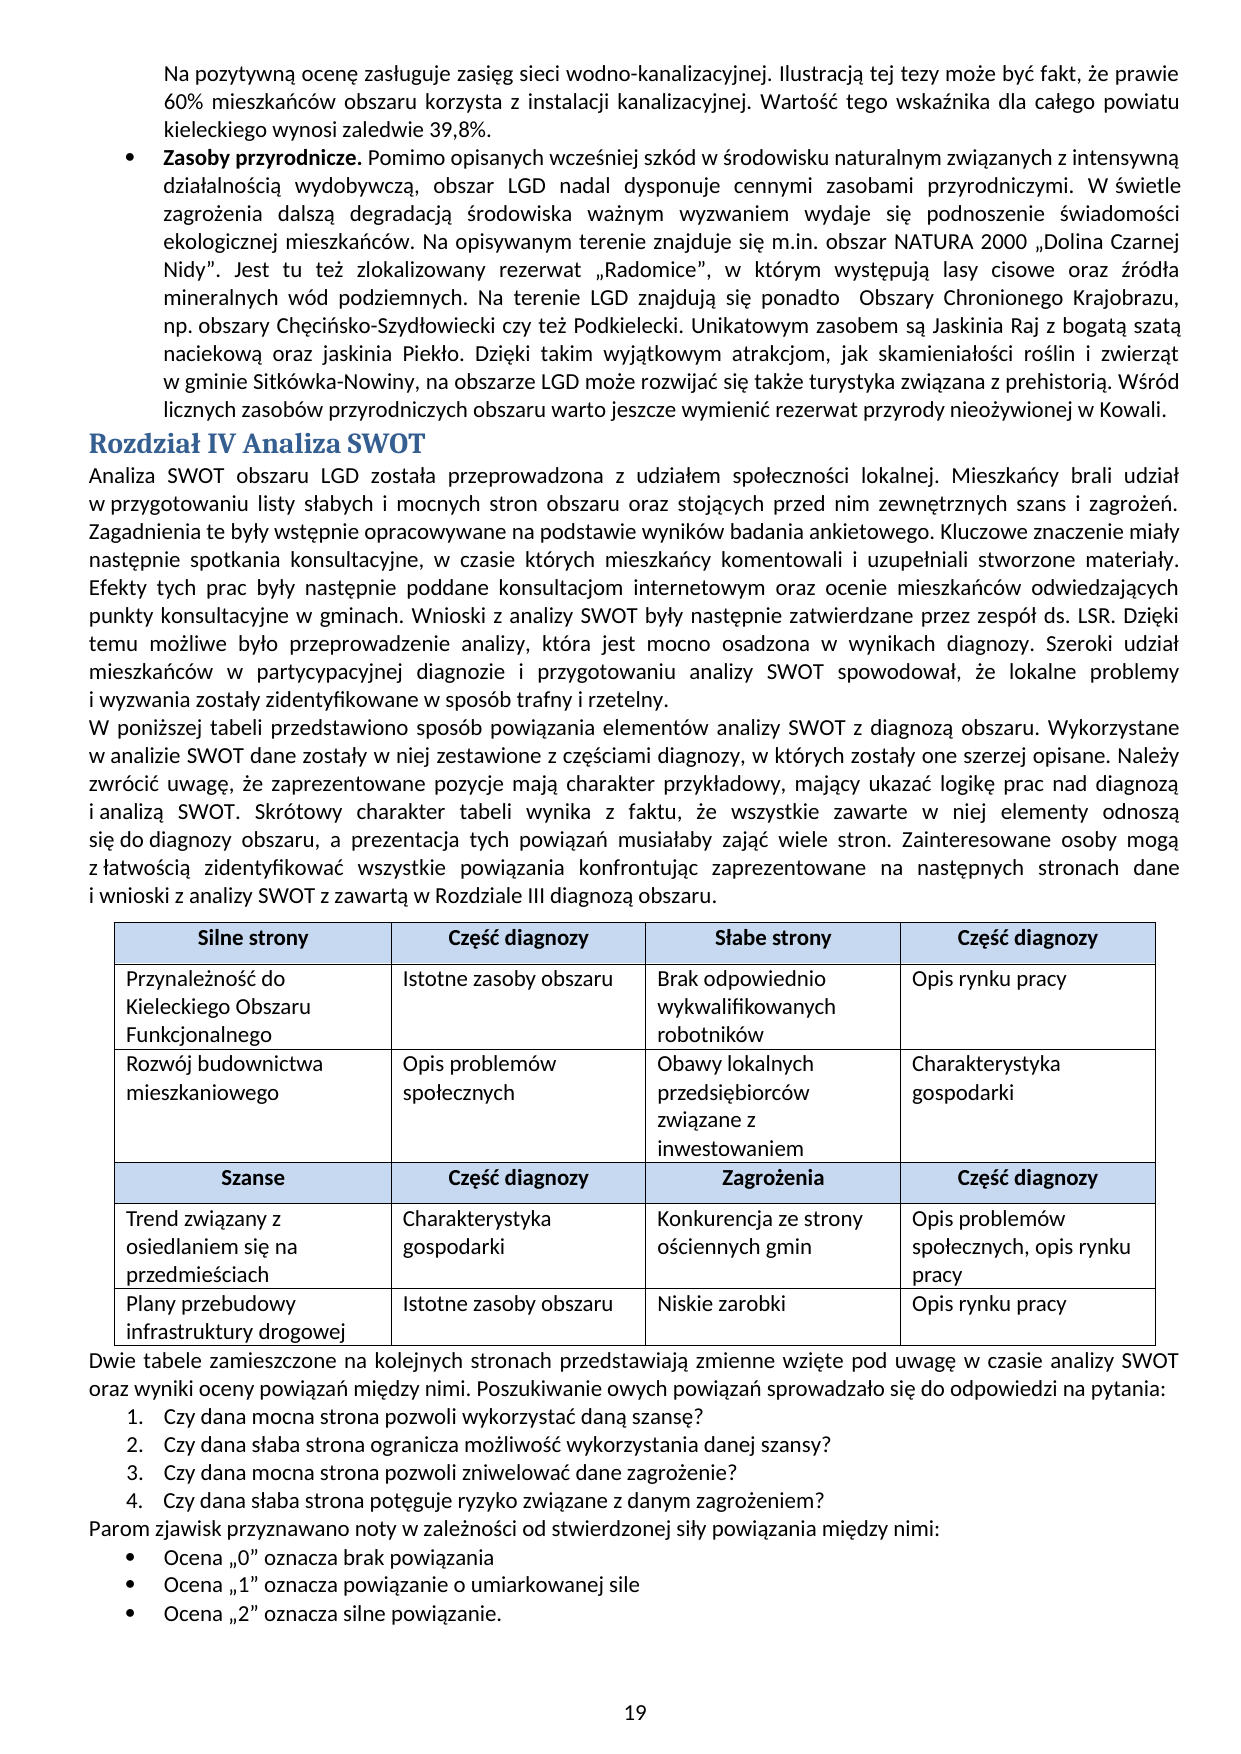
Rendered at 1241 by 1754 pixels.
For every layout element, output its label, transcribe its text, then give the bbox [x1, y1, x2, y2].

table_cell Przynależność do Kieleckiego Obszaru Funkcjonalnego [115, 965, 391, 1048]
list Ocena „1” oznacza powiązanie o umiarkowanej sile [126, 1571, 1181, 1599]
table_cell Obawy lokalnych przedsiębiorców związane z inwestowaniem [646, 1050, 900, 1162]
text Dwie tabele zamieszczone na kolejnych stronach przedstawiają zmienne wzięte pod uwagę w czasie analizy SWOT oraz wyniki oceny powiązań między nimi. Poszukiwanie owych powiązań sprowadzało się do odpowiedzi na pytania: [89, 1346, 1181, 1402]
text W poniższej tabeli przedstawiono sposób powiązania elementów analizy SWOT z diagnozą obszaru. Wykorzystane w analizie SWOT dane zostały w niej zestawione z częściami diagnozy, w których zostały one szerzej opisane. Należy zwrócić uwagę, że zaprezentowane pozycje mają charakter przykładowy, mający ukazać logikę prac nad diagnozą i analizą SWOT. Skrótowy charakter tabeli wynika z faktu, że wszystkie zawarte w niej elementy odnoszą się do diagnozy obszaru, a prezentacja tych powiązań musiałaby zająć wiele stron. Zainteresowane osoby mogą z łatwością zidentyfikować wszystkie powiązania konfrontując zaprezentowane na następnych stronach dane i wnioski z analizy SWOT z zawartą w Rozdziale III diagnozą obszaru. [89, 713, 1181, 909]
table_cell Charakterystyka gospodarki [392, 1204, 645, 1288]
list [126, 59, 1181, 143]
list Ocena „2” oznacza silne powiązanie. [126, 1599, 1181, 1627]
table_cell Zagrożenia [646, 1163, 900, 1203]
table_header Część diagnozy [901, 923, 1155, 963]
text Analiza SWOT obszaru LGD została przeprowadzona z udziałem społeczności lokalnej. Mieszkańcy brali udział w przygotowaniu listy słabych i mocnych stron obszaru oraz stojących przed nim zewnętrznych szans i zagrożeń. Zagadnienia te były wstępnie opracowywane na podstawie wyników badania ankietowego. Kluczowe znaczenie miały następnie spotkania konsultacyjne, w czasie których mieszkańcy komentowali i uzupełniali stworzone materiały. Efekty tych prac były następnie poddane konsultacjom internetowym oraz ocenie mieszkańców odwiedzających punkty konsultacyjne w gminach. Wnioski z analizy SWOT były następnie zatwierdzane przez zespół ds. LSR. Dzięki temu możliwe było przeprowadzenie analizy, która jest mocno osadzona w wynikach diagnozy. Szeroki udział mieszkańców w partycypacyjnej diagnozie i przygotowaniu analizy SWOT spowodował, że lokalne problemy i wyzwania zostały zidentyfikowane w sposób trafny i rzetelny. [89, 461, 1181, 713]
table_cell Opis rynku pracy [901, 1289, 1155, 1345]
list Czy dana słaba strona ogranicza możliwość wykorzystania danej szansy? [126, 1431, 1181, 1458]
table_cell Część diagnozy [901, 1163, 1155, 1203]
list Zasoby przyrodnicze. Pomimo opisanych wcześniej szkód w środowisku naturalnym związanych z intensywną działalnością wydobywczą, obszar LGD nadal dysponuje cennymi zasobami przyrodniczymi. W świetle zagrożenia dalszą degradacją środowiska ważnym wyzwaniem wydaje się podnoszenie świadomości ekologicznej mieszkańców. Na opisywanym terenie znajduje się m.in. obszar NATURA 2000 „Dolina Czarnej Nidy”. Jest tu też zlokalizowany rezerwat „Radomice”, w którym występują lasy cisowe oraz źródła mineralnych wód podziemnych. Na terenie LGD znajdują się ponadto Obszary Chronionego Krajobrazu, np. obszary Chęcińsko-Szydłowiecki czy też Podkielecki. Unikatowym zasobem są Jaskinia Raj z bogatą szatą naciekową oraz jaskinia Piekło. Dzięki takim wyjątkowym atrakcjom, jak skamieniałości roślin i zwierząt w gminie Sitkówka-Nowiny, na obszarze LGD może rozwijać się także turystyka związana z prehistorią. Wśród licznych zasobów przyrodniczych obszaru warto jeszcze wymienić rezerwat przyrody nieożywionej w Kowali. [126, 143, 1181, 423]
subtitle Rozdział IV Analiza SWOT [89, 427, 1181, 461]
table_cell Trend związany z osiedlaniem się na przedmieściach [115, 1204, 391, 1288]
list Czy dana słaba strona potęguje ryzyko związane z danym zagrożeniem? [126, 1487, 1181, 1514]
table_cell Rozwój budownictwa mieszkaniowego [115, 1050, 391, 1162]
table_cell Opis problemów społecznych [392, 1050, 645, 1162]
table_cell Szanse [115, 1163, 391, 1203]
list Czy dana mocna strona pozwoli wykorzystać daną szansę? [126, 1402, 1181, 1431]
table_cell Opis problemów społecznych, opis rynku pracy [901, 1204, 1155, 1288]
text Parom zjawisk przyznawano noty w zależności od stwierdzonej siły powiązania między nimi: [89, 1514, 1181, 1543]
table_cell Istotne zasoby obszaru [392, 1289, 645, 1345]
list Ocena „0” oznacza brak powiązania [126, 1543, 1181, 1571]
table_header Część diagnozy [392, 923, 645, 963]
table_cell Część diagnozy [392, 1163, 645, 1203]
table_cell Konkurencja ze strony ościennych gmin [646, 1204, 900, 1288]
table_cell Charakterystyka gospodarki [901, 1050, 1155, 1162]
table_header Silne strony [115, 923, 391, 963]
list Czy dana mocna strona pozwoli zniwelować dane zagrożenie? [126, 1458, 1181, 1487]
table_cell Brak odpowiednio wykwalifikowanych robotników [646, 965, 900, 1048]
table_header Słabe strony [646, 923, 900, 963]
table_cell Plany przebudowy infrastruktury drogowej [115, 1289, 391, 1345]
table_cell Opis rynku pracy [901, 965, 1155, 1048]
table_cell Niskie zarobki [646, 1289, 900, 1345]
table_cell Istotne zasoby obszaru [392, 965, 645, 1048]
